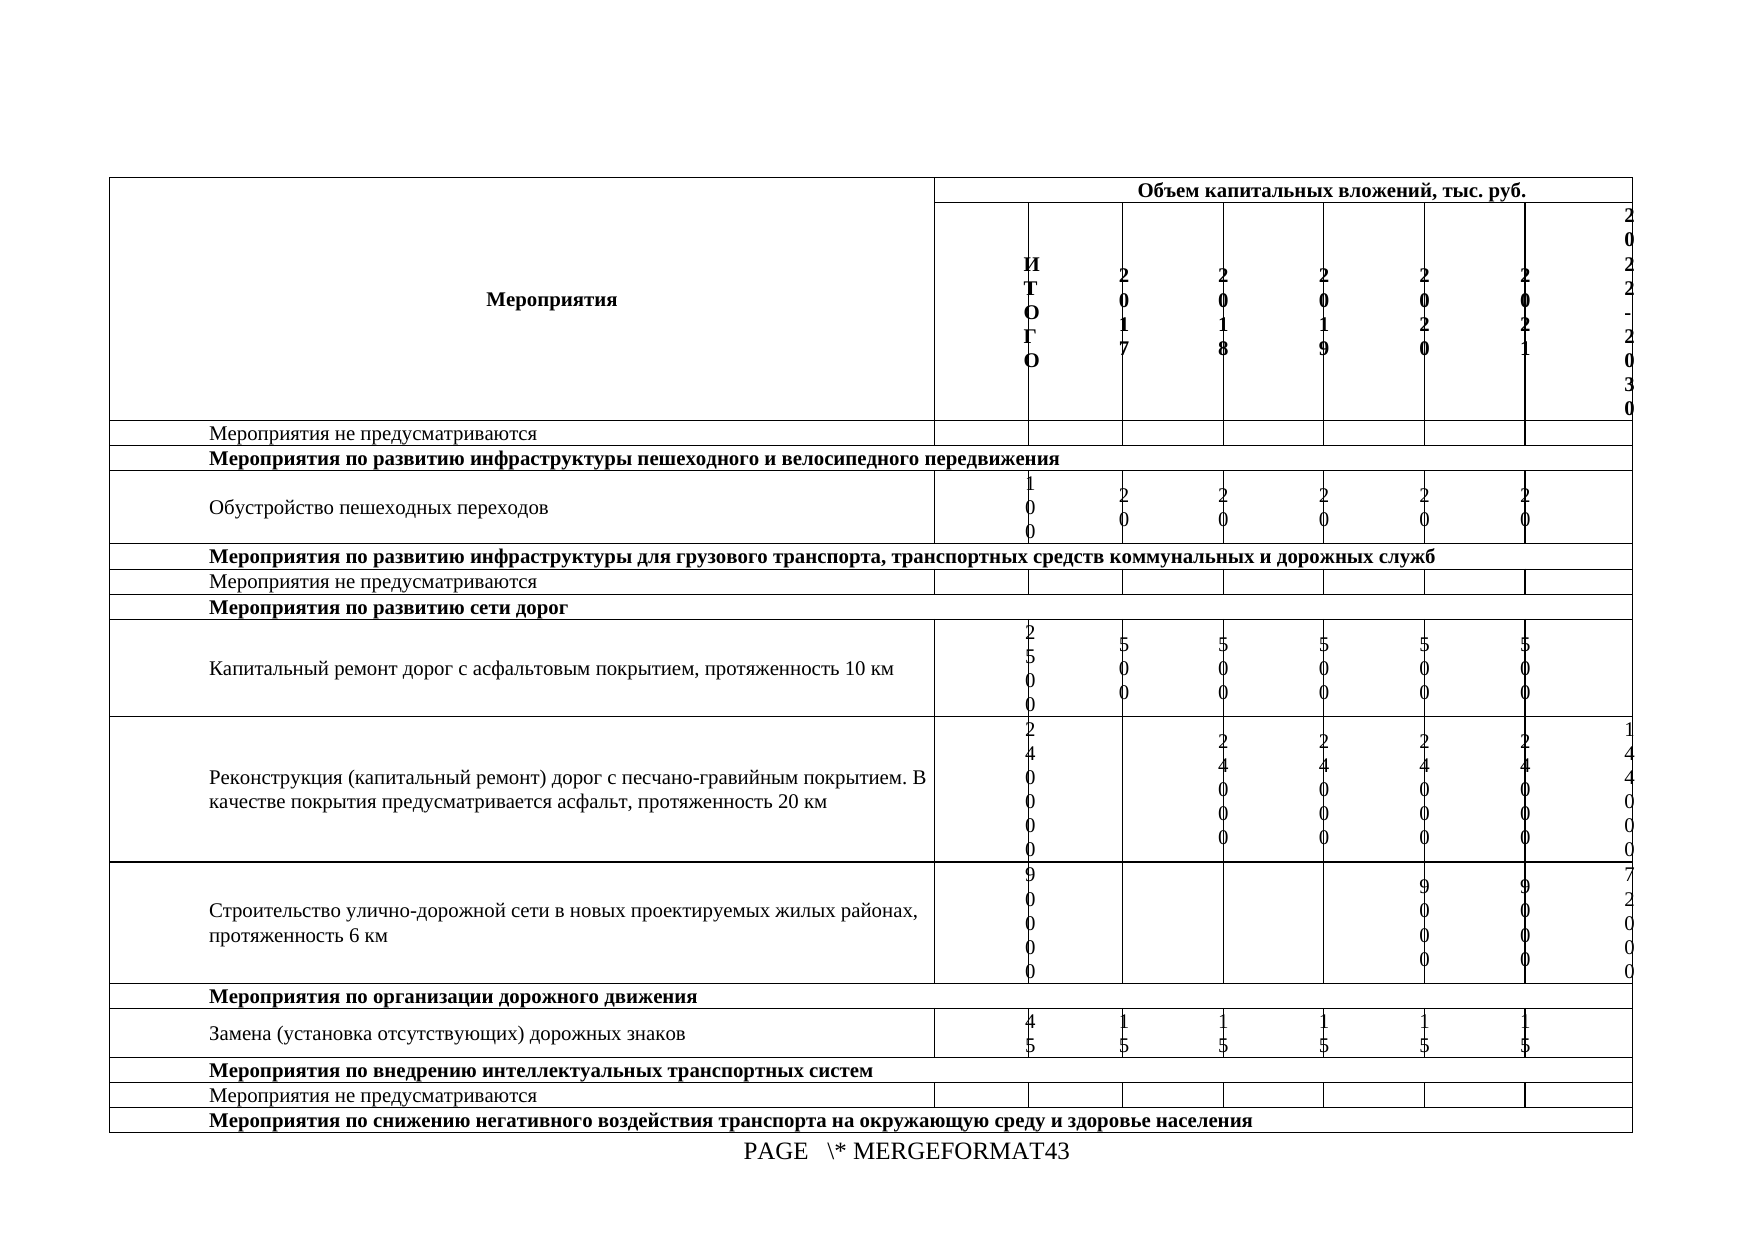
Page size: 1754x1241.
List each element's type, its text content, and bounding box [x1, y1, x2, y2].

table_cell 45 [935, 1009, 1028, 1057]
table_cell 15 [1224, 1009, 1323, 1057]
table_cell 2019 [1224, 203, 1323, 420]
table_cell Мероприятия не предусматриваются [110, 1083, 934, 1107]
table_header Объем капитальных вложений, тыс. руб. [935, 178, 1632, 202]
table_cell 9000 [1324, 863, 1424, 983]
table_cell 2021 [1425, 203, 1524, 420]
table_cell Мероприятия не предусматриваются [110, 421, 934, 445]
table_cell 90000 [935, 863, 1028, 983]
table_cell Мероприятия по снижению негативного воздействия транспорта на окружающую среду и здоровье населения [110, 1108, 1632, 1132]
table_cell 500 [1425, 620, 1524, 716]
table_cell 20 [1224, 471, 1323, 543]
table_cell Мероприятия по внедрению интеллектуальных транспортных систем [110, 1058, 1632, 1082]
table_cell 100 [935, 471, 1028, 543]
table_cell [1526, 1083, 1632, 1107]
table_cell 15 [1123, 1009, 1223, 1057]
table_cell [1526, 570, 1632, 593]
table_cell [935, 1083, 1028, 1107]
table_cell Мероприятия по развитию сети дорог [110, 595, 1632, 619]
table_cell 2022-2030 [1526, 203, 1632, 420]
table_cell 24000 [1123, 717, 1223, 861]
table_cell [1526, 620, 1632, 716]
table_cell 24000 [1224, 717, 1323, 861]
table_cell [1224, 863, 1323, 983]
table_cell 9000 [1425, 863, 1524, 983]
table_cell Капитальный ремонт дорог с асфальтовым покрытием, протяженность 10 км [110, 620, 934, 716]
table_cell 500 [1029, 620, 1122, 716]
table_cell 144000 [1526, 717, 1632, 861]
table_cell 20 [1425, 471, 1524, 543]
table_cell [1123, 421, 1223, 445]
table_cell [1324, 421, 1424, 445]
table_cell [1526, 421, 1632, 445]
table_header Мероприятия [110, 178, 934, 420]
table_cell ИТОГО [935, 203, 1028, 420]
table_cell 20 [1123, 471, 1223, 543]
table_cell Замена (установка отсутствующих) дорожных знаков [110, 1009, 934, 1057]
table_cell [935, 570, 1028, 593]
table_cell Строительство улично-дорожной сети в новых проектируемых жилых районах, протяженность 6 км [110, 863, 934, 983]
table_cell [1526, 1009, 1632, 1057]
table_cell [1224, 570, 1323, 593]
table_cell 24000 [1425, 717, 1524, 861]
table_cell 500 [1324, 620, 1424, 716]
table_cell [1029, 421, 1122, 445]
table_cell 15 [1425, 1009, 1524, 1057]
table_cell [1123, 863, 1223, 983]
table_cell 72000 [1526, 863, 1632, 983]
table_cell 24000 [1324, 717, 1424, 861]
table_cell [1029, 570, 1122, 593]
table_cell 500 [1224, 620, 1323, 716]
table_cell [1123, 1083, 1223, 1107]
table_cell 15 [1029, 1009, 1122, 1057]
table_cell 15 [1324, 1009, 1424, 1057]
table_cell [1029, 1083, 1122, 1107]
table_cell 2018 [1123, 203, 1223, 420]
table_cell 240000 [935, 717, 1028, 861]
table_cell [1123, 570, 1223, 593]
table_cell 2017 [1029, 203, 1122, 420]
table_cell 2500 [935, 620, 1028, 716]
table_cell 500 [1123, 620, 1223, 716]
table_cell [1425, 421, 1524, 445]
table_cell [1324, 1083, 1424, 1107]
table_cell Мероприятия по развитию инфраструктуры пешеходного и велосипедного передвижения [110, 446, 1632, 470]
table_cell [1425, 1083, 1524, 1107]
table_cell Мероприятия по организации дорожного движения [110, 984, 1632, 1008]
table_cell [1425, 570, 1524, 593]
table_cell Мероприятия по развитию инфраструктуры для грузового транспорта, транспортных средств коммунальных и дорожных служб [110, 544, 1632, 568]
table_cell [1324, 570, 1424, 593]
table_cell 20 [1029, 471, 1122, 543]
table_cell [1029, 863, 1122, 983]
table_cell [1224, 1083, 1323, 1107]
table_cell [1526, 471, 1632, 543]
table_cell 2020 [1324, 203, 1424, 420]
table_cell Реконструкция (капитальный ремонт) дорог с песчано-гравийным покрытием. В качестве покрытия предусматривается асфальт, протяженность 20 км [110, 717, 934, 861]
table_cell [1029, 717, 1122, 861]
table_cell [1224, 421, 1323, 445]
table_cell [935, 421, 1028, 445]
table_cell 20 [1324, 471, 1424, 543]
table_cell Мероприятия не предусматриваются [110, 570, 934, 593]
table_cell Обустройство пешеходных переходов [110, 471, 934, 543]
